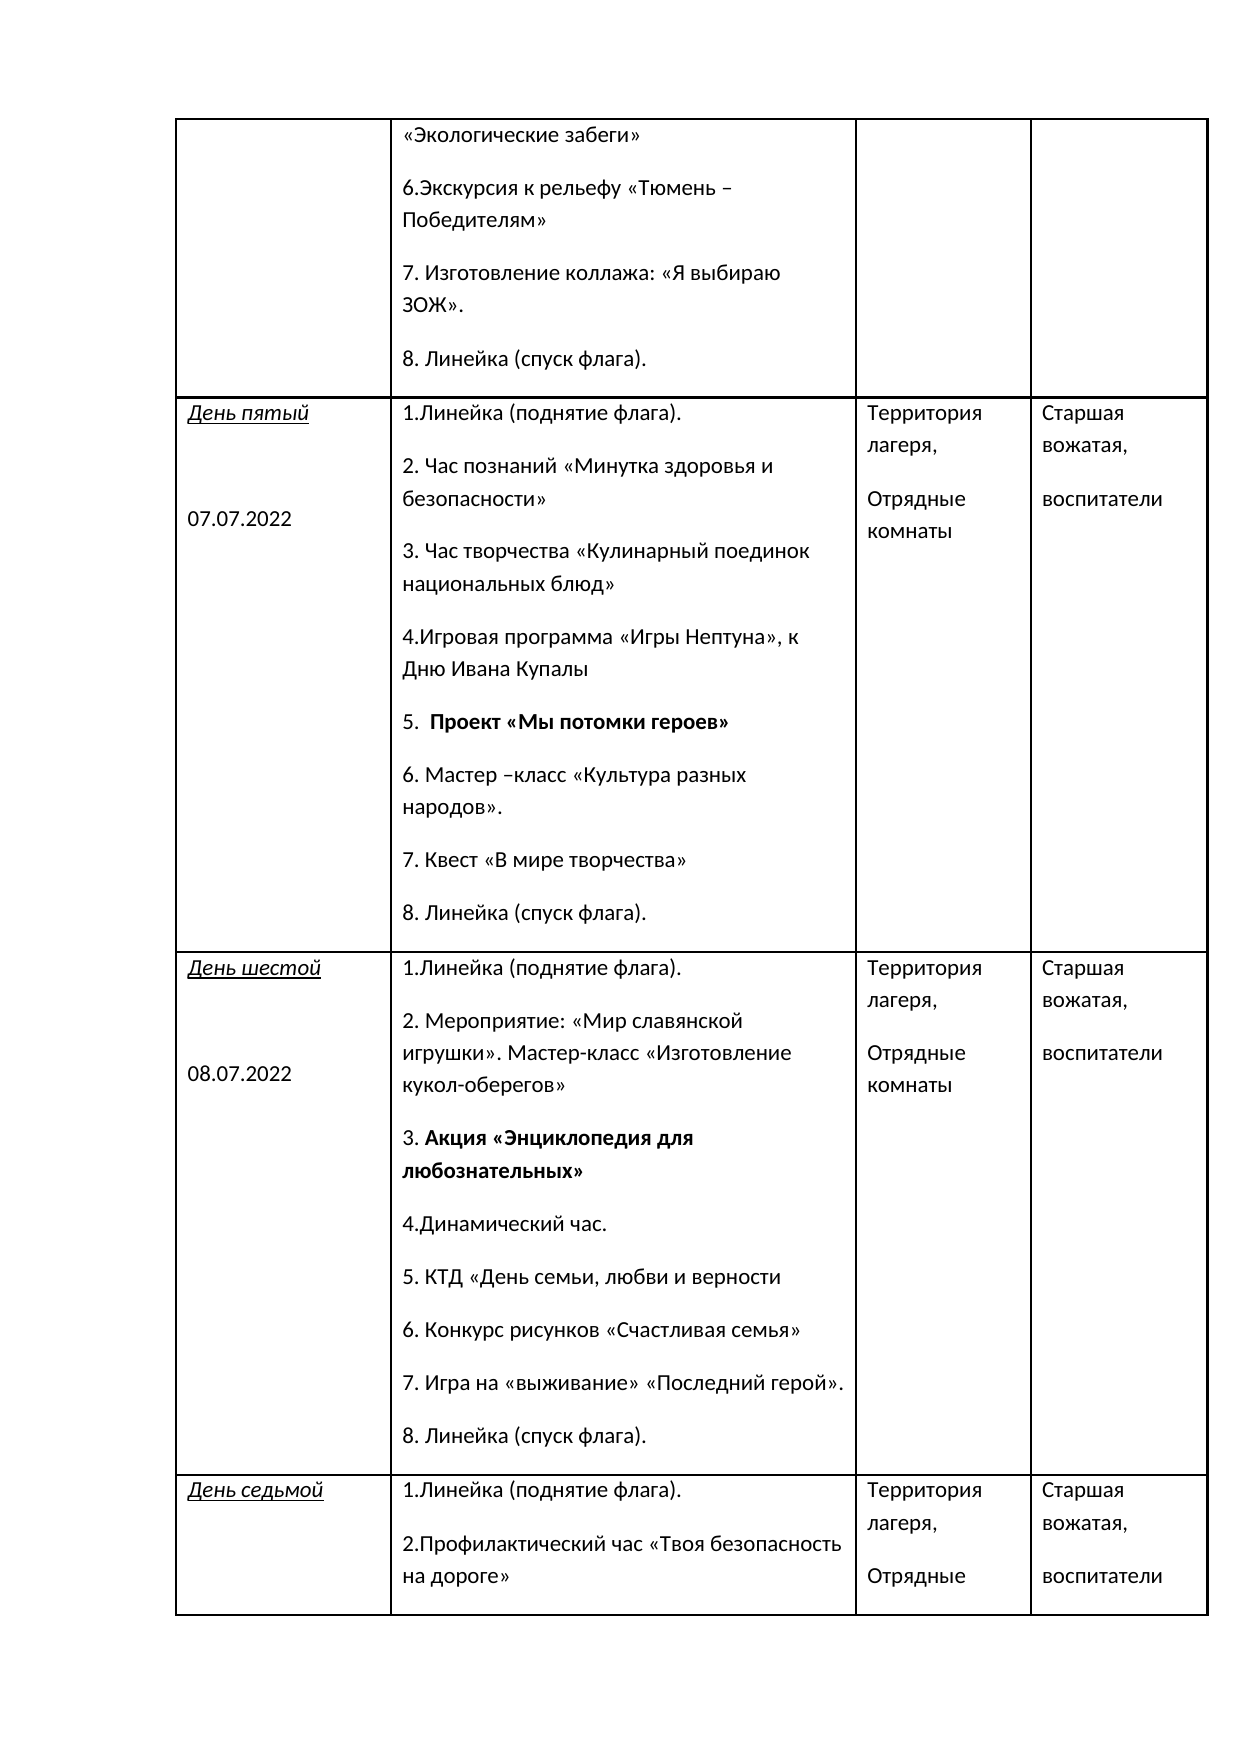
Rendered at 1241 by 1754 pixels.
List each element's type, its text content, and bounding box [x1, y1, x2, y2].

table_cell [392, 1476, 855, 1613]
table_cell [1032, 120, 1206, 396]
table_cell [857, 1476, 1030, 1613]
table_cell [392, 120, 855, 396]
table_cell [177, 120, 390, 396]
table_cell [177, 1476, 390, 1613]
table_cell Старшая вожатая, воспитатели [1032, 399, 1206, 951]
table_cell Старшая вожатая, воспитатели [1032, 953, 1206, 1473]
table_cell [857, 120, 1030, 396]
table_cell Территория лагеря, Отрядные комнаты [857, 953, 1030, 1473]
table_cell 1.Линейка (поднятие флага). 2. Час познаний «Минутка здоровья и безопасности» 3. Час творчества «Кулинарный поединок национальных блюд» 4.Игровая программа «Игры Нептуна», к Дню Ивана Купалы 5. Проект «Мы потомки героев» 6. Мастер –класс «Культура разных народов». 7. Квест «В мире творчества» 8. Линейка (спуск флага). [392, 399, 855, 951]
table_cell 1.Линейка (поднятие флага). 2. Мероприятие: «Мир славянской игрушки». Мастер-класс «Изготовление кукол-оберегов» 3. Акция «Энциклопедия для любознательных» 4.Динамический час. 5. КТД «День семьи, любви и верности 6. Конкурс рисунков «Счастливая семья» 7. Игра на «выживание» «Последний герой». 8. Линейка (спуск флага). [392, 953, 855, 1473]
table_cell Территория лагеря, Отрядные комнаты [857, 399, 1030, 951]
table_cell День пятый 07.07.2022 [177, 399, 390, 951]
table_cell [1032, 1476, 1206, 1613]
table_cell День шестой 08.07.2022 [177, 953, 390, 1473]
